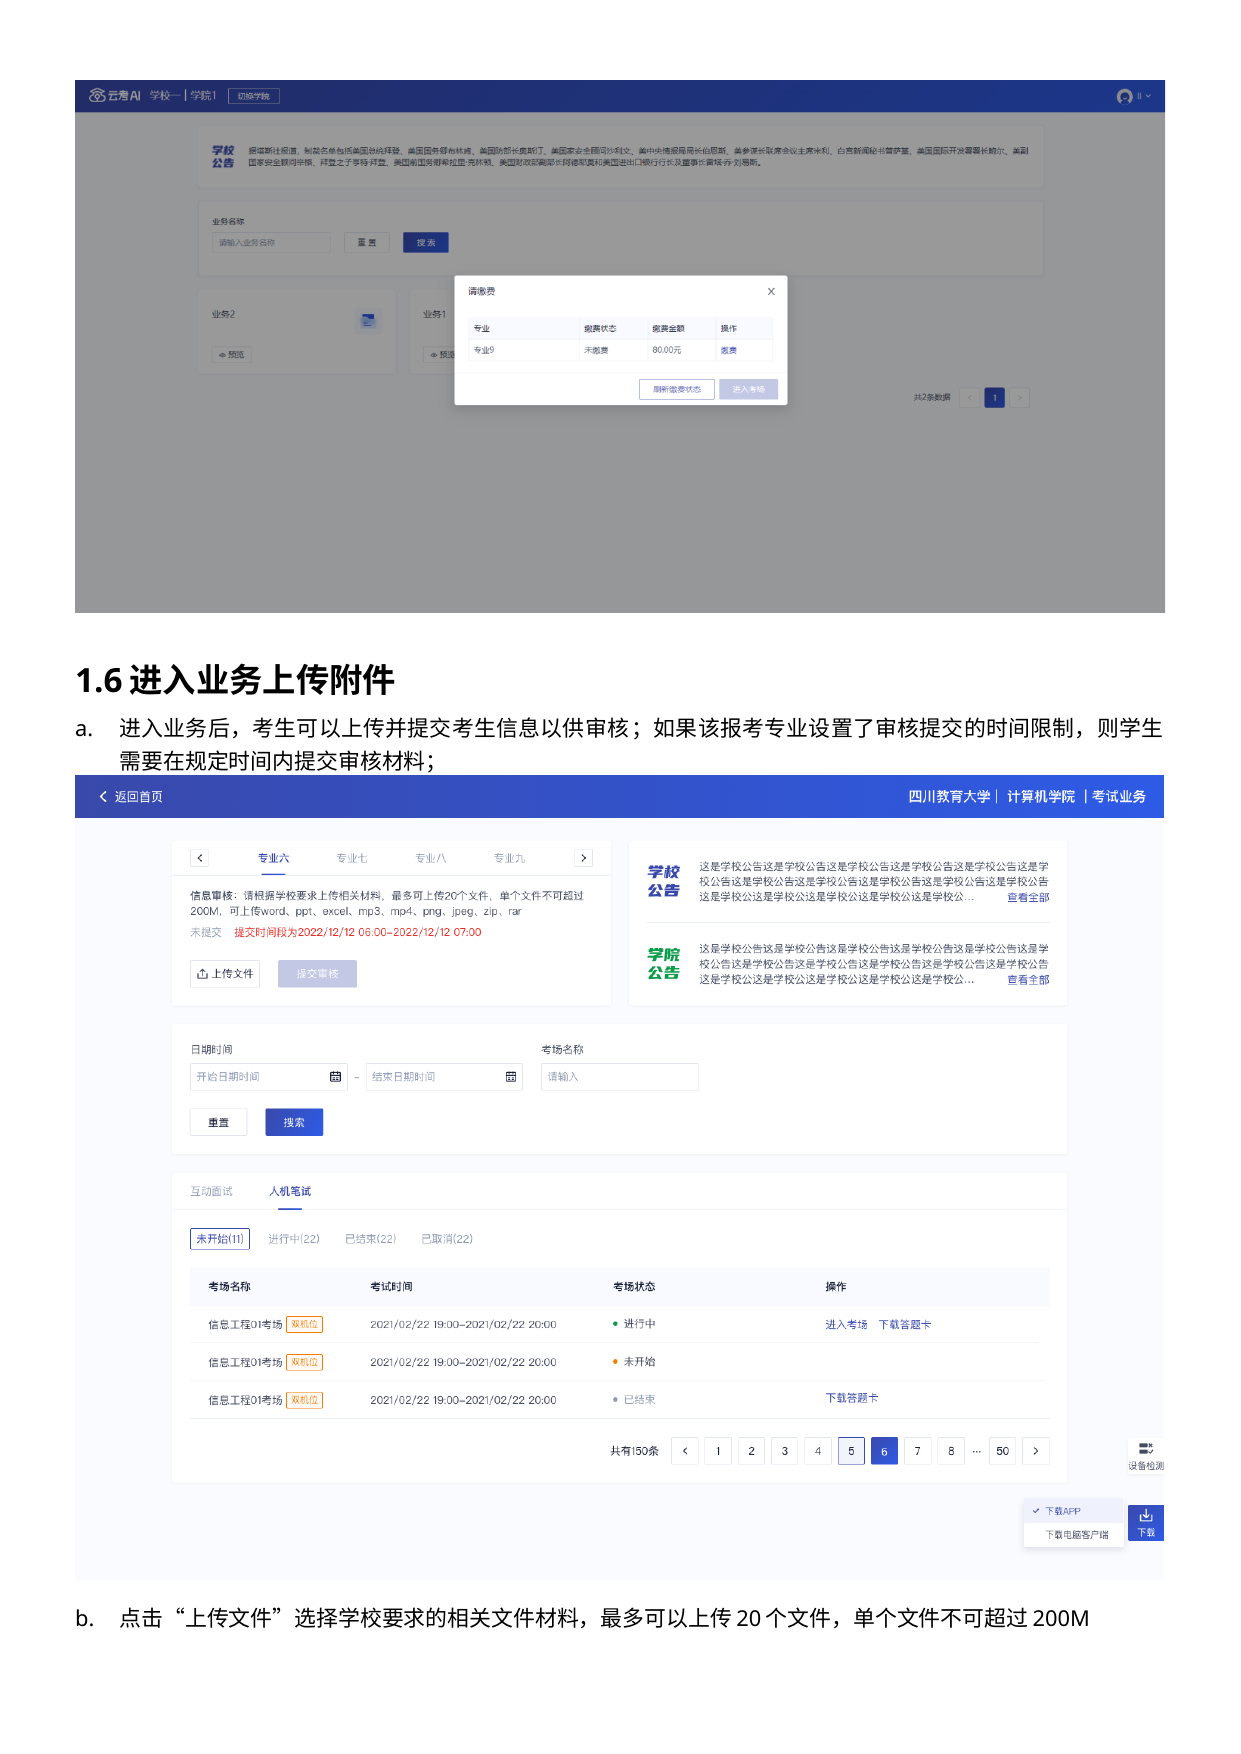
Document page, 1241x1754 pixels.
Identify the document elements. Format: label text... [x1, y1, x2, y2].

list 进入业务后，考生可以上传并提交考生信息以供审核；如果该报考专业设置了审核提交的时间限制，则学生需要在规定时间内提交审核材料； [75, 711, 1165, 776]
picture [75, 775, 1164, 1580]
subtitle 1.6进入业务上传附件 [75, 646, 1165, 711]
list 点击“上传文件”选择学校要求的相关文件材料，最多可以上传20个文件，单个文件不可超过200M [75, 1601, 1165, 1633]
picture [75, 80, 1166, 613]
